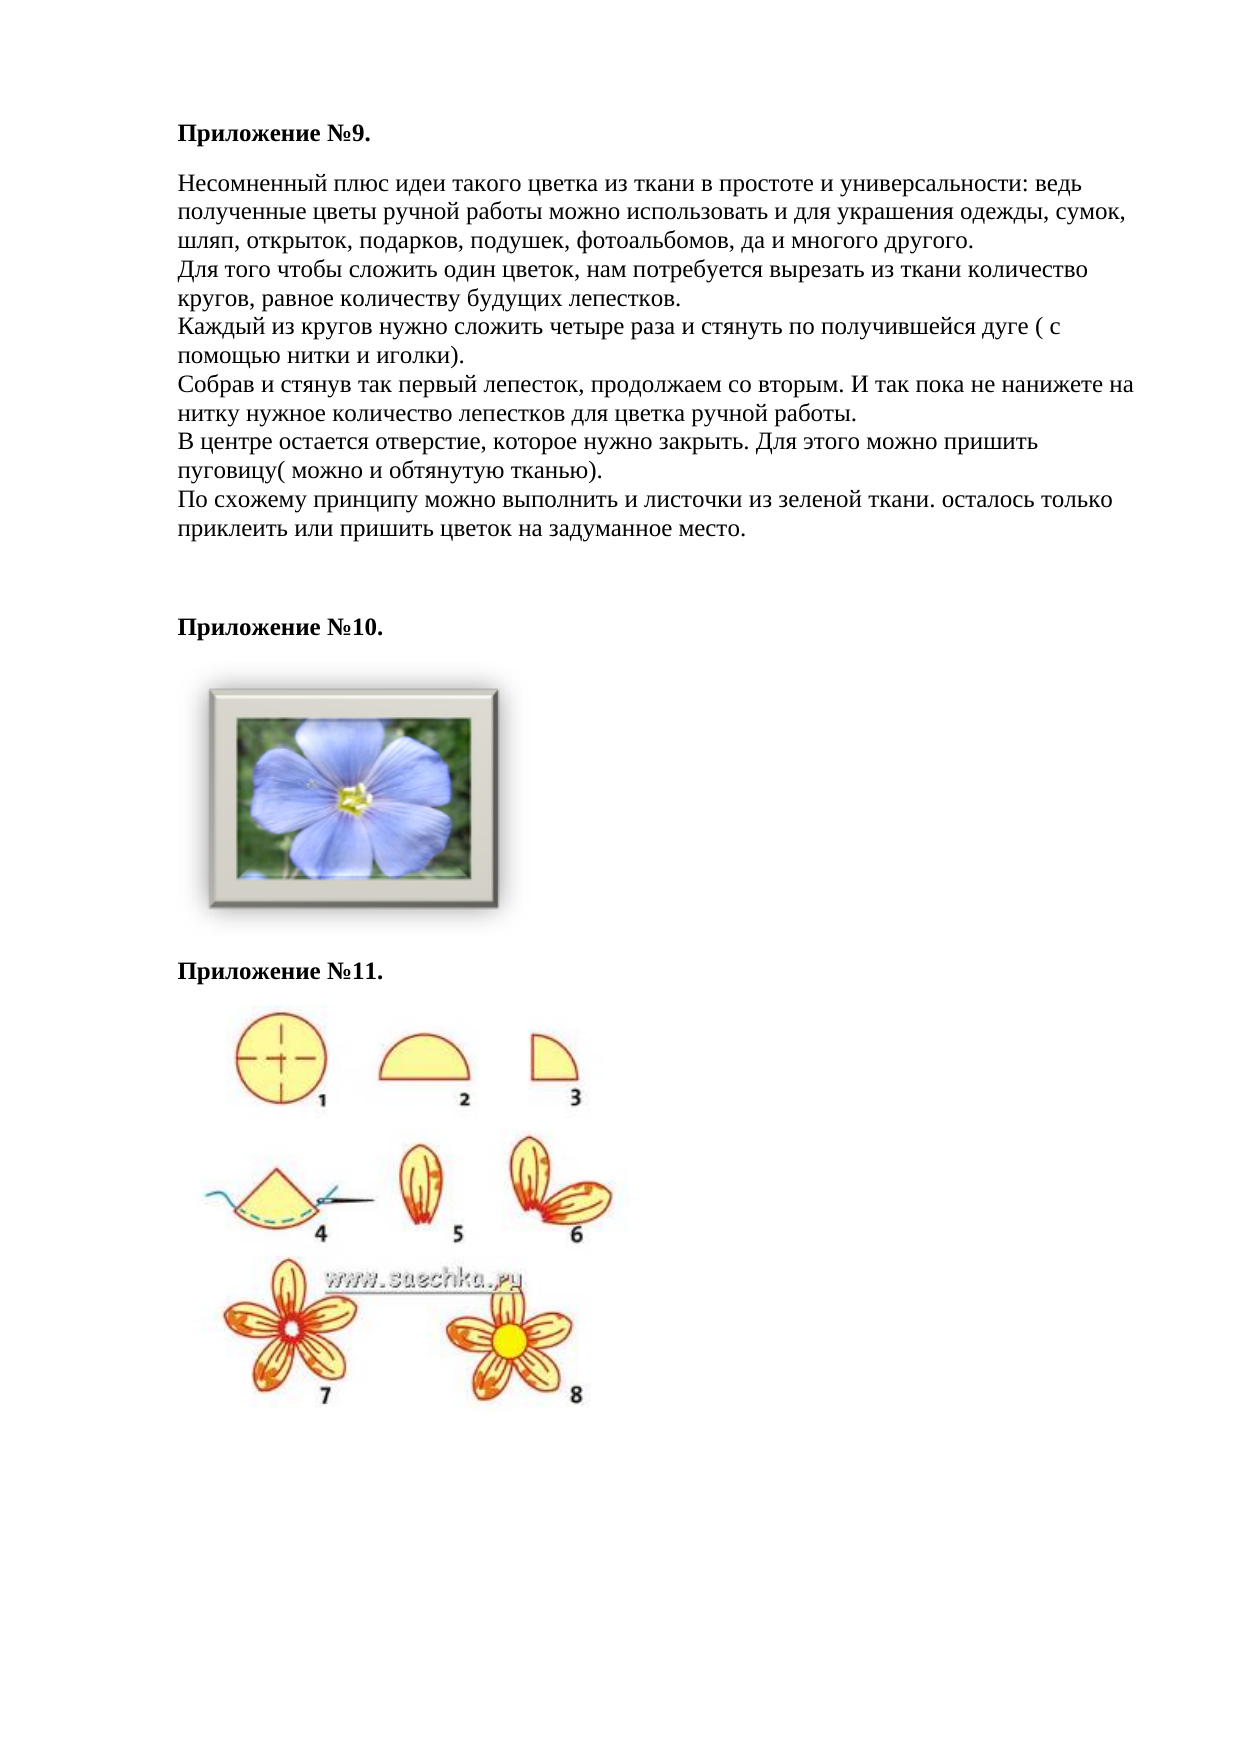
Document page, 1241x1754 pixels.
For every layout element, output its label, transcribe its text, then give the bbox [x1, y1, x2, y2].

picture [177, 661, 531, 936]
text Приложение №11. [177, 956, 1152, 985]
text Приложение №9. [177, 118, 1152, 147]
text Несомненный плюс идеи такого цветка из ткани в простоте и универсальности: ведь полученные цветы ручной работы можно использовать и для украшения одежды, сумок, шляп, открыток, подарков, подушек, фотоальбомов, да и многого другого. Для того чтобы сложить один цветок, нам потребуется вырезать из ткани количество кругов, равное количеству будущих лепестков. Каждый из кругов нужно сложить четыре раза и стянуть по получившейся дуге ( с помощью нитки и иголки). Собрав и стянув так первый лепесток, продолжаем со вторым. И так пока не нанижете на нитку нужное количество лепестков для цветка ручной работы. В центре остается отверстие, которое нужно закрыть. Для этого можно пришить пуговицу( можно и обтянутую тканью). По схожему принципу можно выполнить и листочки из зеленой ткани. осталось только приклеить или пришить цветок на задуманное место. [177, 168, 1152, 541]
text Приложение №10. [177, 612, 1152, 641]
picture [177, 1005, 641, 1412]
